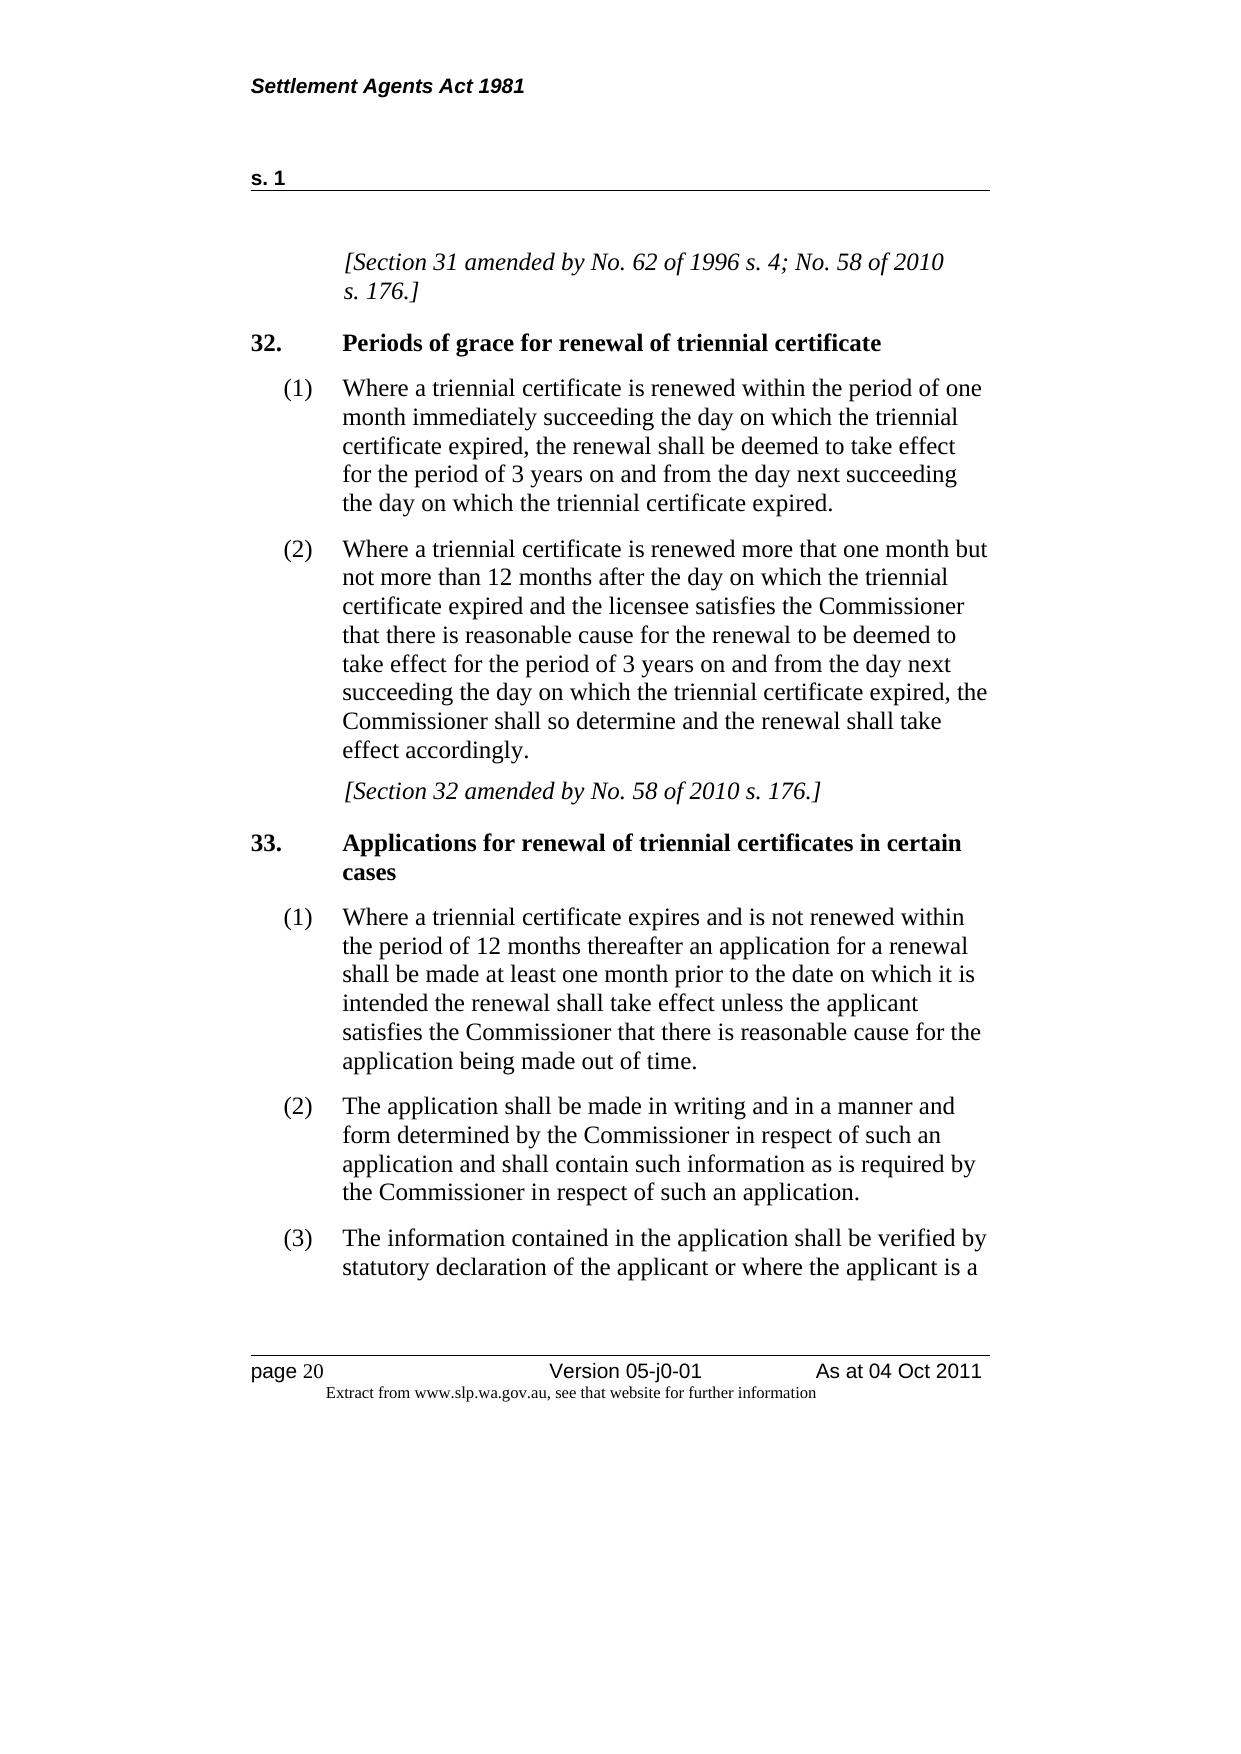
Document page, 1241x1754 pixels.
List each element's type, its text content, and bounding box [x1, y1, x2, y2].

text (2) Where a triennial certificate is renewed more that one month but not more than 12 months after the day on which the triennial certificate expired and the licensee satisfies the Commissioner that there is reasonable cause for the renewal to be deemed to take effect for the period of 3 years on and from the day next succeeding the day on which the triennial certificate expired, the Commissioner shall so determine and the renewal shall take effect accordingly. [251, 534, 990, 764]
text [Section 32 amended by No. 58 of 2010 s. 176.] [251, 776, 990, 805]
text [251, 1223, 990, 1280]
text [Section 31 amended by No. 62 of 1996 s. 4; No. 58 of 2010 s. 176.] [251, 247, 990, 305]
subtitle 32. Periods of grace for renewal of triennial certificate [251, 328, 990, 357]
subtitle 33. Applications for renewal of triennial certificates in certain cases [251, 828, 990, 885]
text (1) Where a triennial certificate is renewed within the period of one month immediately succeeding the day on which the triennial certificate expired, the renewal shall be deemed to take effect for the period of 3 years on and from the day next succeeding the day on which the triennial certificate expired. [251, 373, 990, 517]
text (2) The application shall be made in writing and in a manner and form determined by the Commissioner in respect of such an application and shall contain such information as is required by the Commissioner in respect of such an application. [251, 1091, 990, 1206]
text (1) Where a triennial certificate expires and is not renewed within the period of 12 months thereafter an application for a renewal shall be made at least one month prior to the date on which it is intended the renewal shall take effect unless the applicant satisfies the Commissioner that there is reasonable cause for the application being made out of time. [251, 902, 990, 1074]
